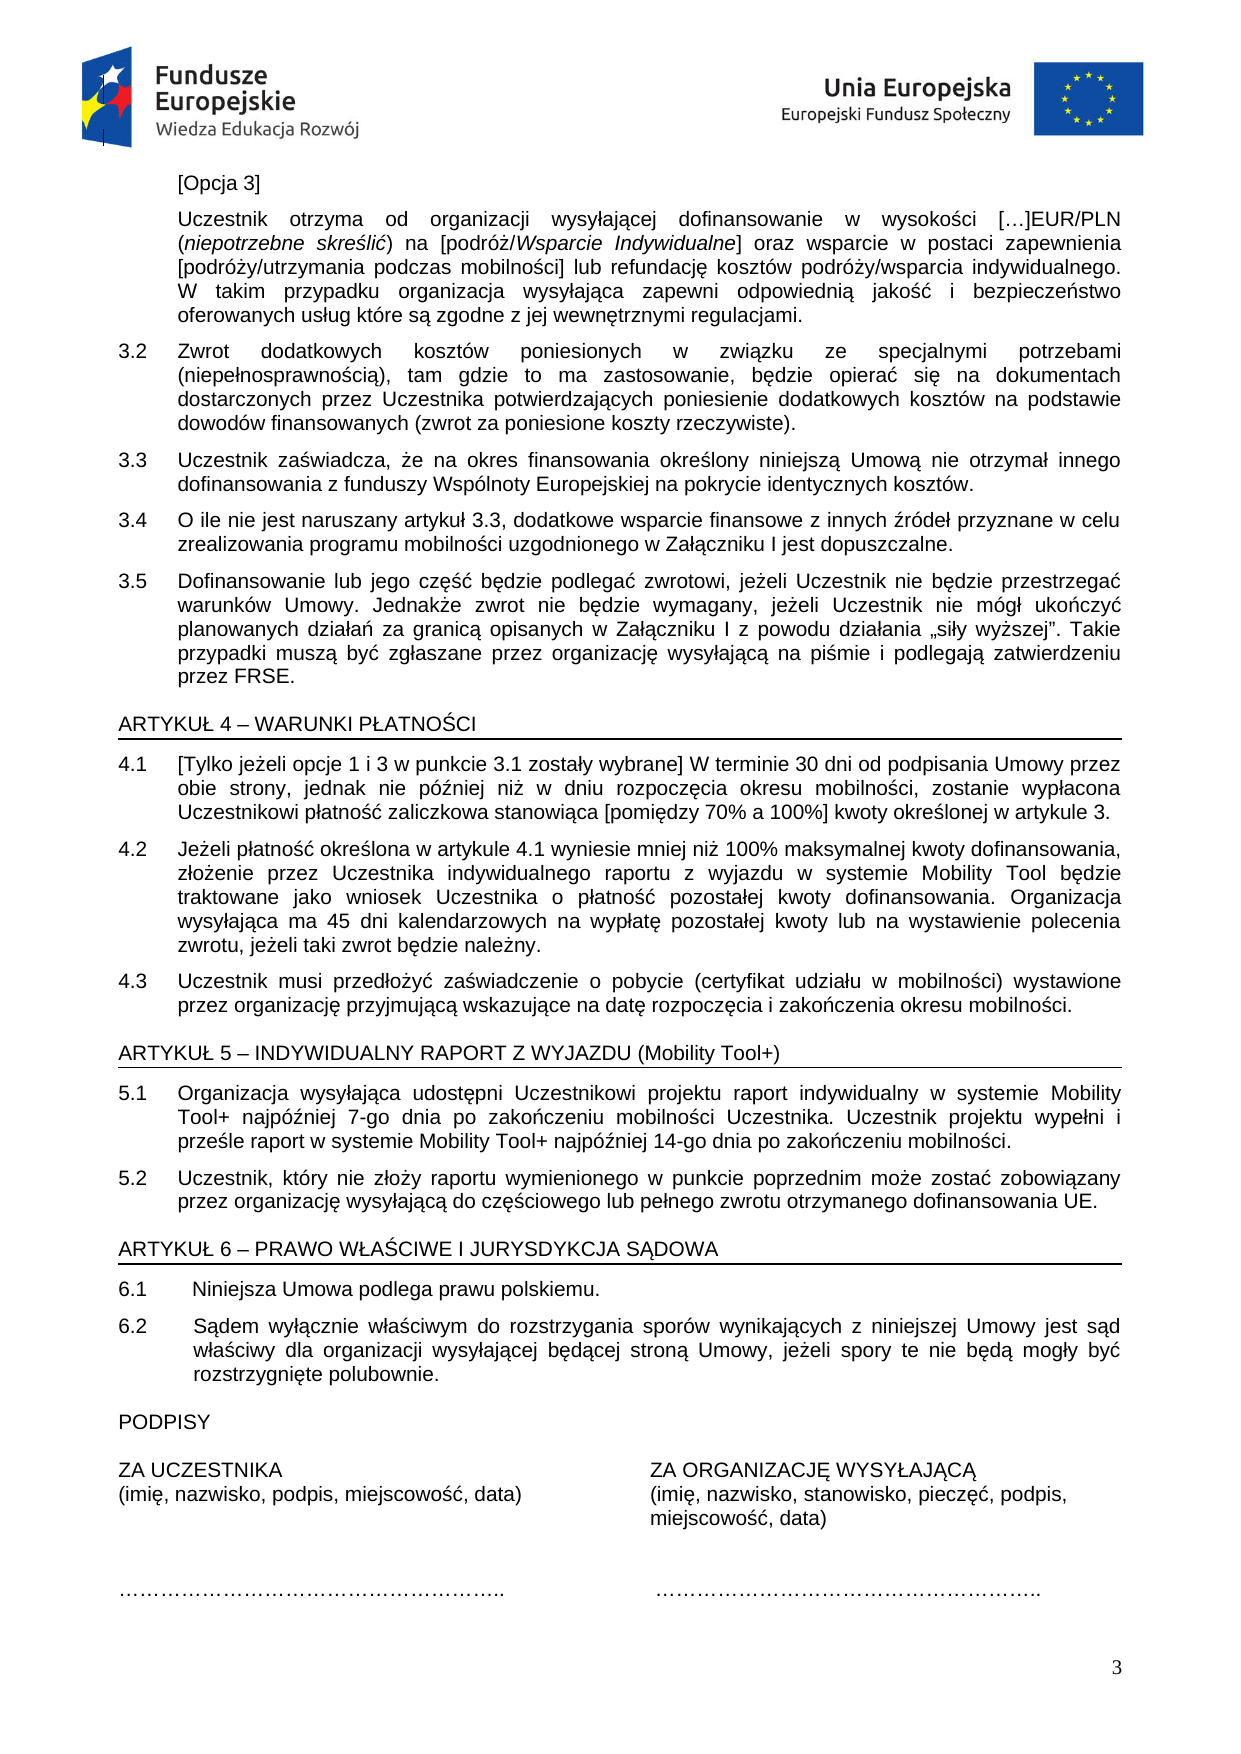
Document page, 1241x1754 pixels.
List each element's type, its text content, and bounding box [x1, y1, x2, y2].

text 3.3 Uczestnik zaświadcza, że na okres finansowania określony niniejszą Umową nie otrzymał innego dofinansowania z funduszy Wspólnoty Europejskiej na pokrycie identycznych kosztów. [118, 448, 1122, 496]
text miejscowość, data) [634, 1505, 1122, 1529]
picture [53, 31, 1239, 163]
text 3.2 Zwrot dodatkowych kosztów poniesionych w związku ze specjalnymi potrzebami (niepełnosprawnością), tam gdzie to ma zastosowanie, będzie opierać się na dokumentach dostarczonych przez Uczestnika potwierdzających poniesienie dodatkowych kosztów na podstawie dowodów finansowanych (zwrot za poniesione koszty rzeczywiste). [118, 339, 1122, 435]
text Uczestnik otrzyma od organizacji wysyłającej dofinansowanie w wysokości […]EUR/PLN (niepotrzebne skreślić) na [podróż/Wsparcie Indywidualne] oraz wsparcie w postaci zapewnienia [podróży/utrzymania podczas mobilności] lub refundację kosztów podróży/wsparcia indywidualnego. W takim przypadku organizacja wysyłająca zapewni odpowiednią jakość i bezpieczeństwo oferowanych usług które są zgodne z jej wewnętrznymi regulacjami. [177, 207, 1122, 327]
text ARTYKUŁ 5 – INDYWIDUALNY RAPORT Z WYJAZDU (Mobility Tool+) [118, 1041, 1122, 1067]
text 5.2 Uczestnik, który nie złoży raportu wymienionego w punkcie poprzednim może zostać zobowiązany przez organizację wysyłającą do częściowego lub pełnego zwrotu otrzymanego dofinansowania UE. [118, 1165, 1122, 1213]
text 6.2 Sądem wyłącznie właściwym do rozstrzygania sporów wynikających z niniejszej Umowy jest sąd właściwy dla organizacji wysyłającej będącej stroną Umowy, jeżeli spory te nie będą mogły być rozstrzygnięte polubownie. [118, 1314, 1122, 1386]
text 3.4 O ile nie jest naruszany artykuł 3.3, dodatkowe wsparcie finansowe z innych źródeł przyznane w celu zrealizowania programu mobilności uzgodnionego w Załączniku I jest dopuszczalne. [118, 508, 1122, 556]
text 4.2 Jeżeli płatność określona w artykule 4.1 wyniesie mniej niż 100% maksymalnej kwoty dofinansowania, złożenie przez Uczestnika indywidualnego raportu z wyjazdu w systemie Mobility Tool będzie traktowane jako wniosek Uczestnika o płatność pozostałej kwoty dofinansowania. Organizacja wysyłająca ma 45 dni kalendarzowych na wypłatę pozostałej kwoty lub na wystawienie polecenia zwrotu, jeżeli taki zwrot będzie należny. [118, 837, 1122, 956]
text 6.1 Niniejsza Umowa podlega prawu polskiemu. [118, 1277, 1122, 1301]
text [Opcja 3] [118, 171, 1122, 194]
text ZA UCZESTNIKA ZA ORGANIZACJĘ WYSYŁAJĄCĄ [118, 1457, 1122, 1481]
text 5.1 Organizacja wysyłająca udostępni Uczestnikowi projektu raport indywidualny w systemie Mobility Tool+ najpóźniej 7-go dnia po zakończeniu mobilności Uczestnika. Uczestnik projektu wypełni i prześle raport w systemie Mobility Tool+ najpóźniej 14-go dnia po zakończeniu mobilności. [118, 1081, 1122, 1153]
text PODPISY [118, 1409, 1122, 1433]
text 4.1 [Tylko jeżeli opcje 1 i 3 w punkcie 3.1 zostały wybrane] W terminie 30 dni od podpisania Umowy przez obie strony, jednak nie później niż w dniu rozpoczęcia okresu mobilności, zostanie wypłacona Uczestnikowi płatność zaliczkowa stanowiąca [pomiędzy 70% a 100%] kwoty określonej w artykule 3. [118, 752, 1122, 824]
text (imię, nazwisko, podpis, miejscowość, data) (imię, nazwisko, stanowisko, pieczęć, podpis, [118, 1481, 1122, 1505]
text 3.5 Dofinansowanie lub jego część będzie podlegać zwrotowi, jeżeli Uczestnik nie będzie przestrzegać warunków Umowy. Jednakże zwrot nie będzie wymagany, jeżeli Uczestnik nie mógł ukończyć planowanych działań za granicą opisanych w Załączniku I z powodu działania „siły wyższej”. Takie przypadki muszą być zgłaszane przez organizację wysyłającą na piśmie i podlegają zatwierdzeniu przez FRSE. [118, 568, 1122, 688]
text ……………………………………………….. ……………………………………………….. [59, 1577, 1122, 1601]
text 4.3 Uczestnik musi przedłożyć zaświadczenie o pobycie (certyfikat udziału w mobilności) wystawione przez organizację przyjmującą wskazujące na datę rozpoczęcia i zakończenia okresu mobilności. [118, 969, 1122, 1017]
text ARTYKUŁ 4 – WARUNKI PŁATNOŚCI [118, 712, 1122, 738]
text ARTYKUŁ 6 – PRAWO WŁAŚCIWE I JURYSDYKCJA SĄDOWA [118, 1237, 1122, 1263]
